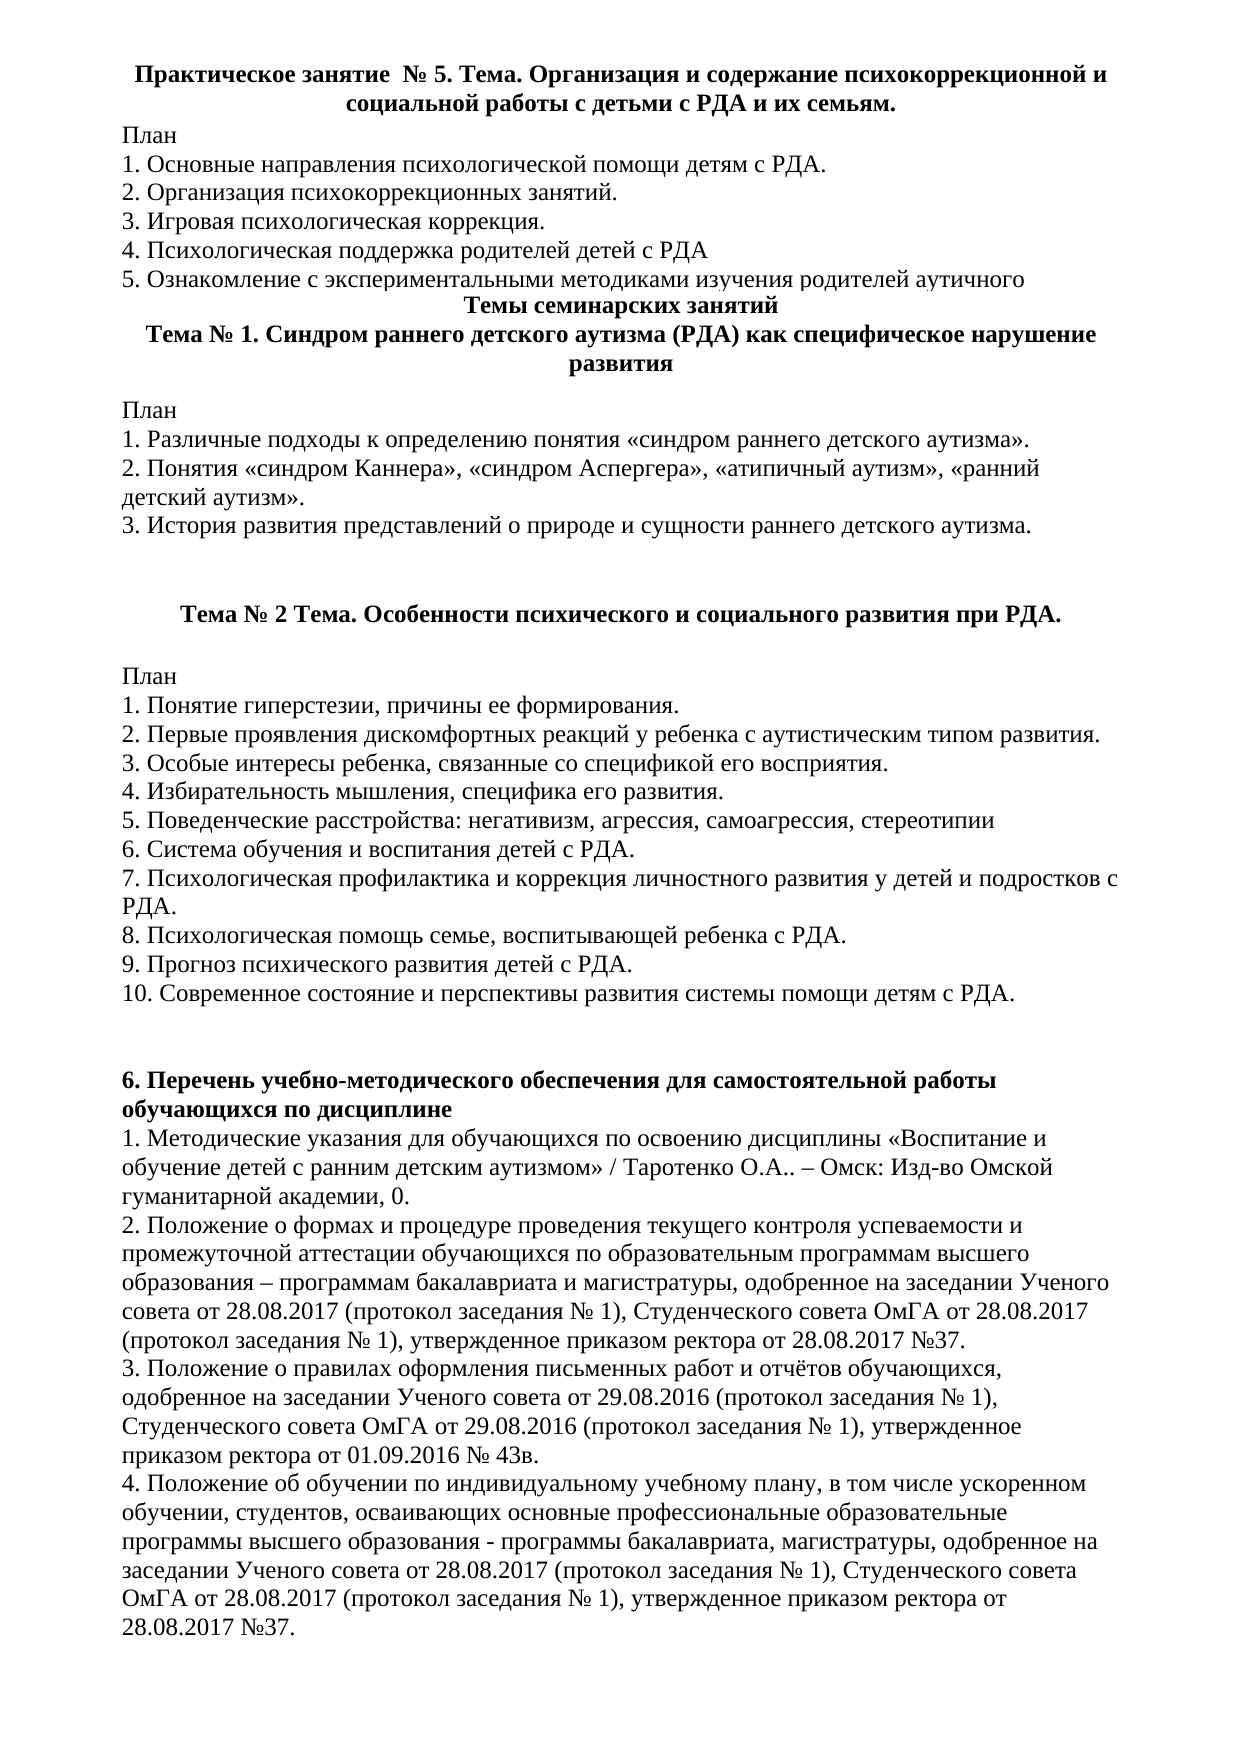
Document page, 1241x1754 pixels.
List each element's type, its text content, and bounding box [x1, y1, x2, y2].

table_cell Темы семинарских занятий [118, 291, 1124, 319]
table_cell План 1. Основные направления психологической помощи детям с РДА. 2. Организация психокоррекционных занятий. 3. Игровая психологическая коррекция. 4. Психологическая поддержка родителей детей с РДА 5. Ознакомление с экспериментальными методиками изучения родителей аутичного [118, 120, 1124, 291]
table_cell План 1. Понятие гиперстезии, причины ее формирования. 2. Первые проявления дискомфортных реакций у ребенка с аутистическим типом развития. 3. Особые интересы ребенка, связанные со спецификой его восприятия. 4. Избирательность мышления, специфика его развития. 5. Поведенческие расстройства: негативизм, агрессия, самоагрессия, стереотипии 6. Система обучения и воспитания детей с РДА. 7. Психологическая профилактика и коррекция личностного развития у детей и подростков с РДА. 8. Психологическая помощь семье, воспитывающей ребенка с РДА. 9. Прогноз психического развития детей с РДА. 10. Современное состояние и перспективы развития системы помощи детям с РДА. [118, 661, 1124, 1034]
table_cell План 1. Различные подходы к определению понятия «синдром раннего детского аутизма». 2. Понятия «синдром Каннера», «синдром Аспергера», «атипичный аутизм», «ранний детский аутизм». 3. История развития представлений о природе и сущности раннего детского аутизма. [118, 396, 1124, 599]
table_cell Тема № 1. Синдром раннего детского аутизма (РДА) как специфическое нарушение развития [118, 319, 1124, 396]
table_header Практическое занятие № 5. Тема. Организация и содержание психокоррекционной и социальной работы с детьми с РДА и их семьям. [118, 59, 1124, 120]
table_cell 6. Перечень учебно-методического обеспечения для самостоятельной работы обучающихся по дисциплине [118, 1034, 1124, 1123]
table_cell Тема № 2 Тема. Особенности психического и социального развития при РДА. [118, 600, 1124, 661]
table_cell 1. Методические указания для обучающихся по освоению дисциплины «Воспитание и обучение детей с ранним детским аутизмом» / Таротенко О.А.. – Омск: Изд-во Омской гуманитарной академии, 0. 2. Положение о формах и процедуре проведения текущего контроля успеваемости и промежуточной аттестации обучающихся по образовательным программам высшего образования – программам бакалавриата и магистратуры, одобренное на заседании Ученого совета от 28.08.2017 (протокол заседания № 1), Студенческого совета ОмГА от 28.08.2017 (протокол заседания № 1), утвержденное приказом ректора от 28.08.2017 №37. 3. Положение о правилах оформления письменных работ и отчётов обучающихся, одобренное на заседании Ученого совета от 29.08.2016 (протокол заседания № 1), Студенческого совета ОмГА от 29.08.2016 (протокол заседания № 1), утвержденное приказом ректора от 01.09.2016 № 43в. 4. Положение об обучении по индивидуальному учебному плану, в том числе ускоренном обучении, студентов, осваивающих основные профессиональные образовательные программы высшего образования - программы бакалавриата, магистратуры, одобренное на заседании Ученого совета от 28.08.2017 (протокол заседания № 1), Студенческого совета ОмГА от 28.08.2017 (протокол заседания № 1), утвержденное приказом ректора от 28.08.2017 №37. [118, 1124, 1124, 1635]
